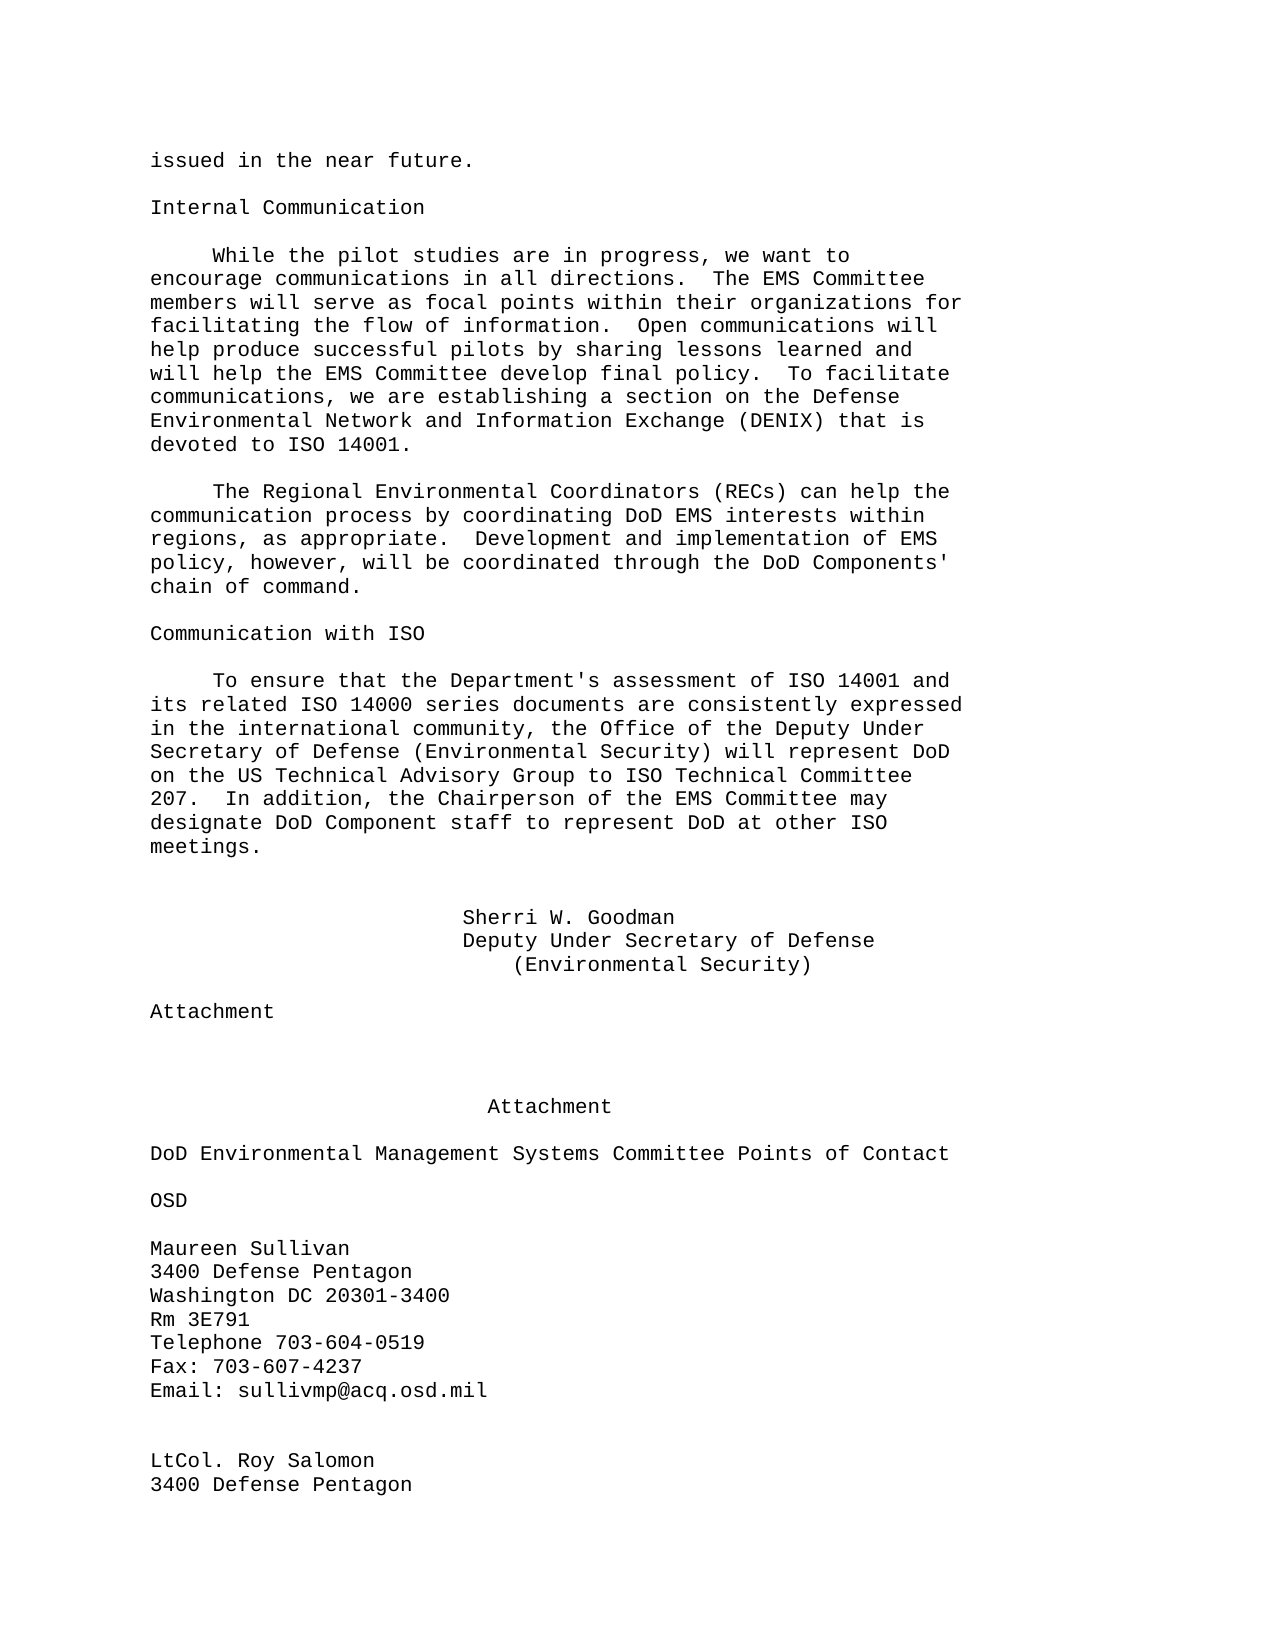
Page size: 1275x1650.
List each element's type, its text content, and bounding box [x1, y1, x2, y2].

text Washington DC 20301-3400 [150, 1285, 1125, 1309]
text issued in the near future. [150, 150, 1125, 174]
text Fax: 703-607-4237 [150, 1356, 1125, 1379]
text 3400 Defense Pentagon [150, 1474, 1125, 1498]
text LtCol. Roy Salomon [150, 1451, 1125, 1474]
text meetings. [150, 836, 1125, 859]
text designate DoD Component staff to represent DoD at other ISO [150, 812, 1125, 836]
text in the international community, the Office of the Deputy Under [150, 717, 1125, 741]
text Sherri W. Goodman [150, 907, 1125, 930]
text Internal Communication [150, 197, 1125, 221]
text will help the EMS Committee develop final policy. To facilitate [150, 363, 1125, 386]
text policy, however, will be coordinated through the DoD Components' [150, 552, 1125, 576]
text Environmental Network and Information Exchange (DENIX) that is [150, 410, 1125, 434]
text Deputy Under Secretary of Defense [150, 930, 1125, 954]
text Attachment [150, 1096, 1125, 1119]
text Secretary of Defense (Environmental Security) will represent DoD [150, 741, 1125, 765]
text Email: sullivmp@acq.osd.mil [150, 1379, 1125, 1403]
text Rm 3E791 [150, 1309, 1125, 1332]
text OSD [150, 1190, 1125, 1214]
text help produce successful pilots by sharing lessons learned and [150, 339, 1125, 363]
text facilitating the flow of information. Open communications will [150, 316, 1125, 339]
text chain of command. [150, 576, 1125, 599]
text Maureen Sullivan [150, 1238, 1125, 1261]
text (Environmental Security) [150, 954, 1125, 978]
text The Regional Environmental Coordinators (RECs) can help the [150, 481, 1125, 505]
text DoD Environmental Management Systems Committee Points of Contact [150, 1143, 1125, 1167]
text Communication with ISO [150, 623, 1125, 647]
text its related ISO 14000 series documents are consistently expressed [150, 694, 1125, 717]
text members will serve as focal points within their organizations for [150, 292, 1125, 316]
text on the US Technical Advisory Group to ISO Technical Committee [150, 765, 1125, 788]
text 207. In addition, the Chairperson of the EMS Committee may [150, 788, 1125, 812]
text communications, we are establishing a section on the Defense [150, 386, 1125, 410]
text devoted to ISO 14001. [150, 434, 1125, 457]
text encourage communications in all directions. The EMS Committee [150, 268, 1125, 292]
text regions, as appropriate. Development and implementation of EMS [150, 528, 1125, 552]
text communication process by coordinating DoD EMS interests within [150, 505, 1125, 528]
text To ensure that the Department's assessment of ISO 14001 and [150, 670, 1125, 694]
text 3400 Defense Pentagon [150, 1261, 1125, 1285]
text While the pilot studies are in progress, we want to [150, 244, 1125, 268]
text Attachment [150, 1001, 1125, 1025]
text Telephone 703-604-0519 [150, 1332, 1125, 1356]
